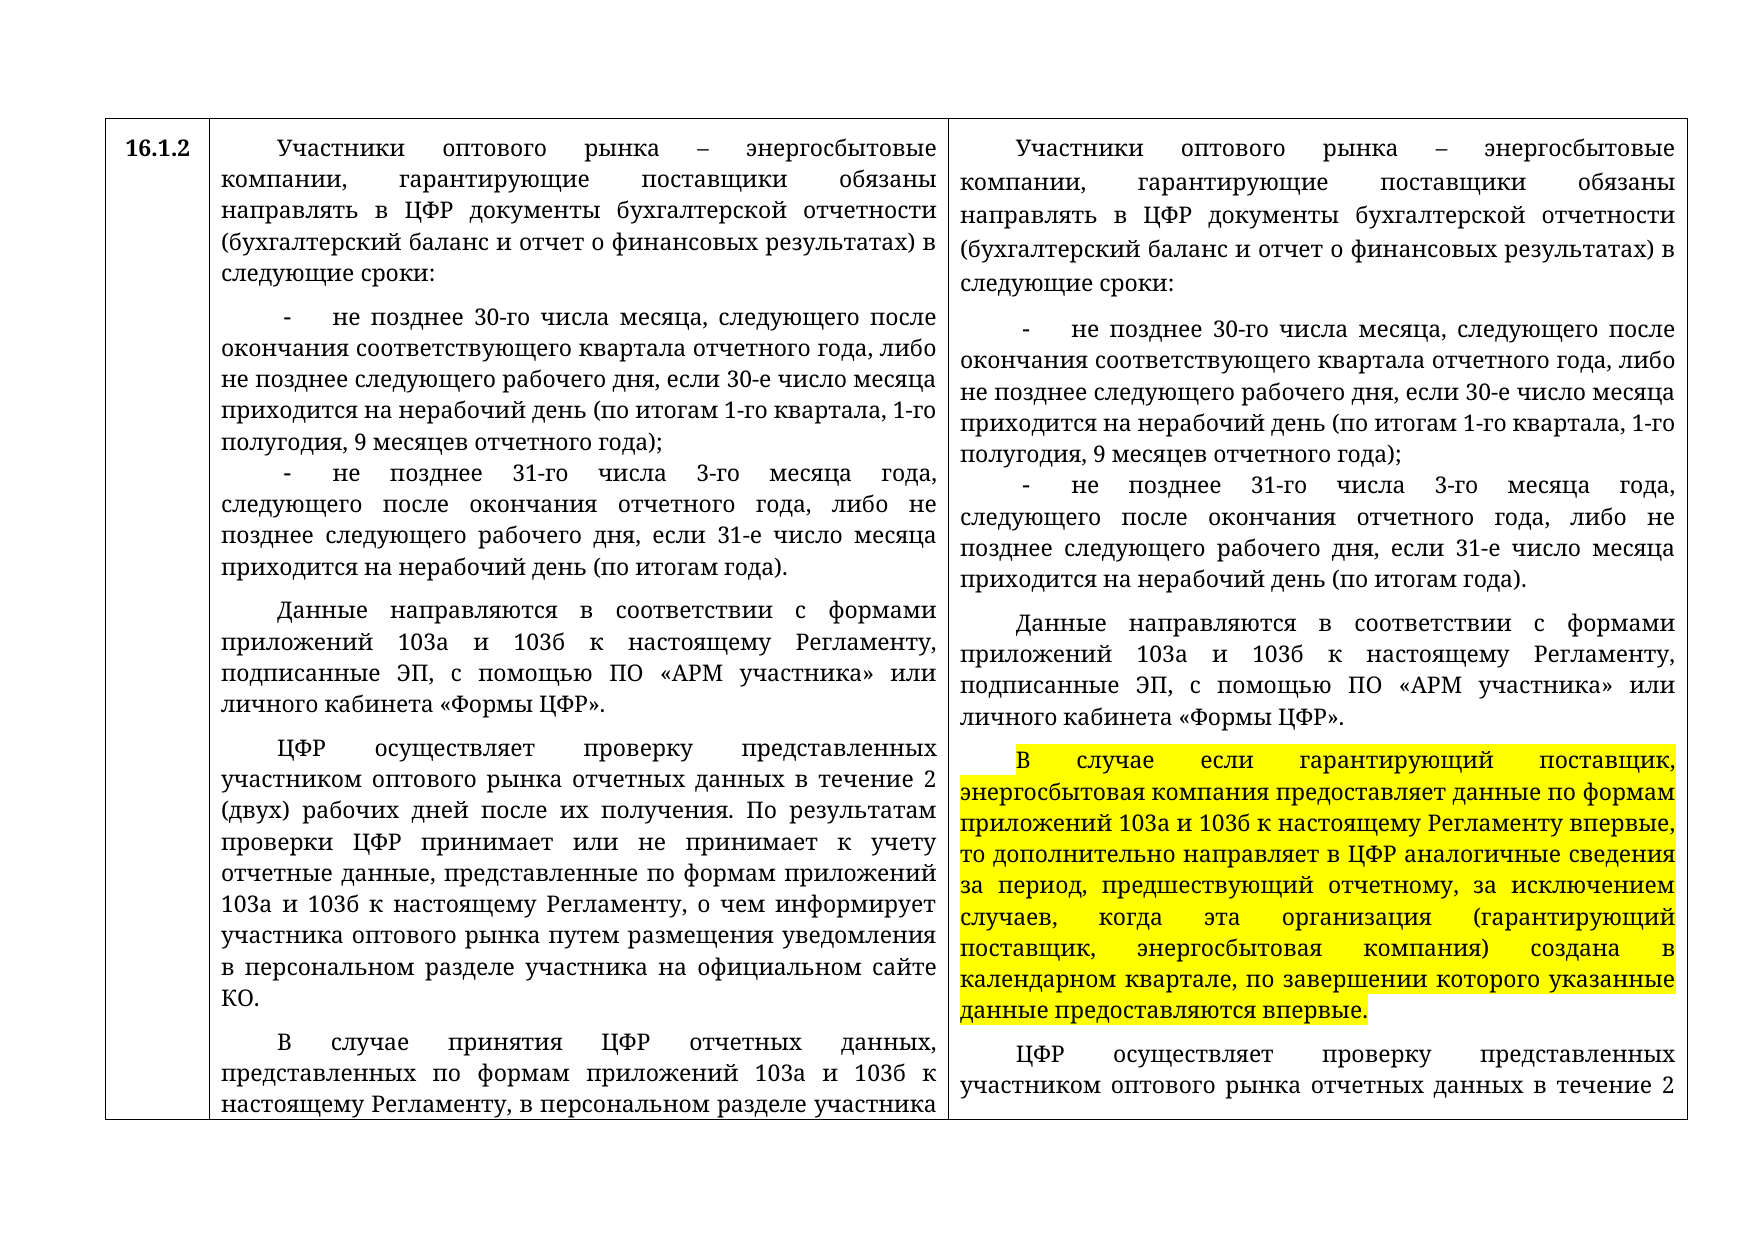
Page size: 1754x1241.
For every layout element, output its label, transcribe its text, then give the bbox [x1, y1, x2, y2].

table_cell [949, 119, 1687, 1119]
table_cell 16.1.2 [106, 119, 209, 1119]
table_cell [210, 119, 948, 1119]
